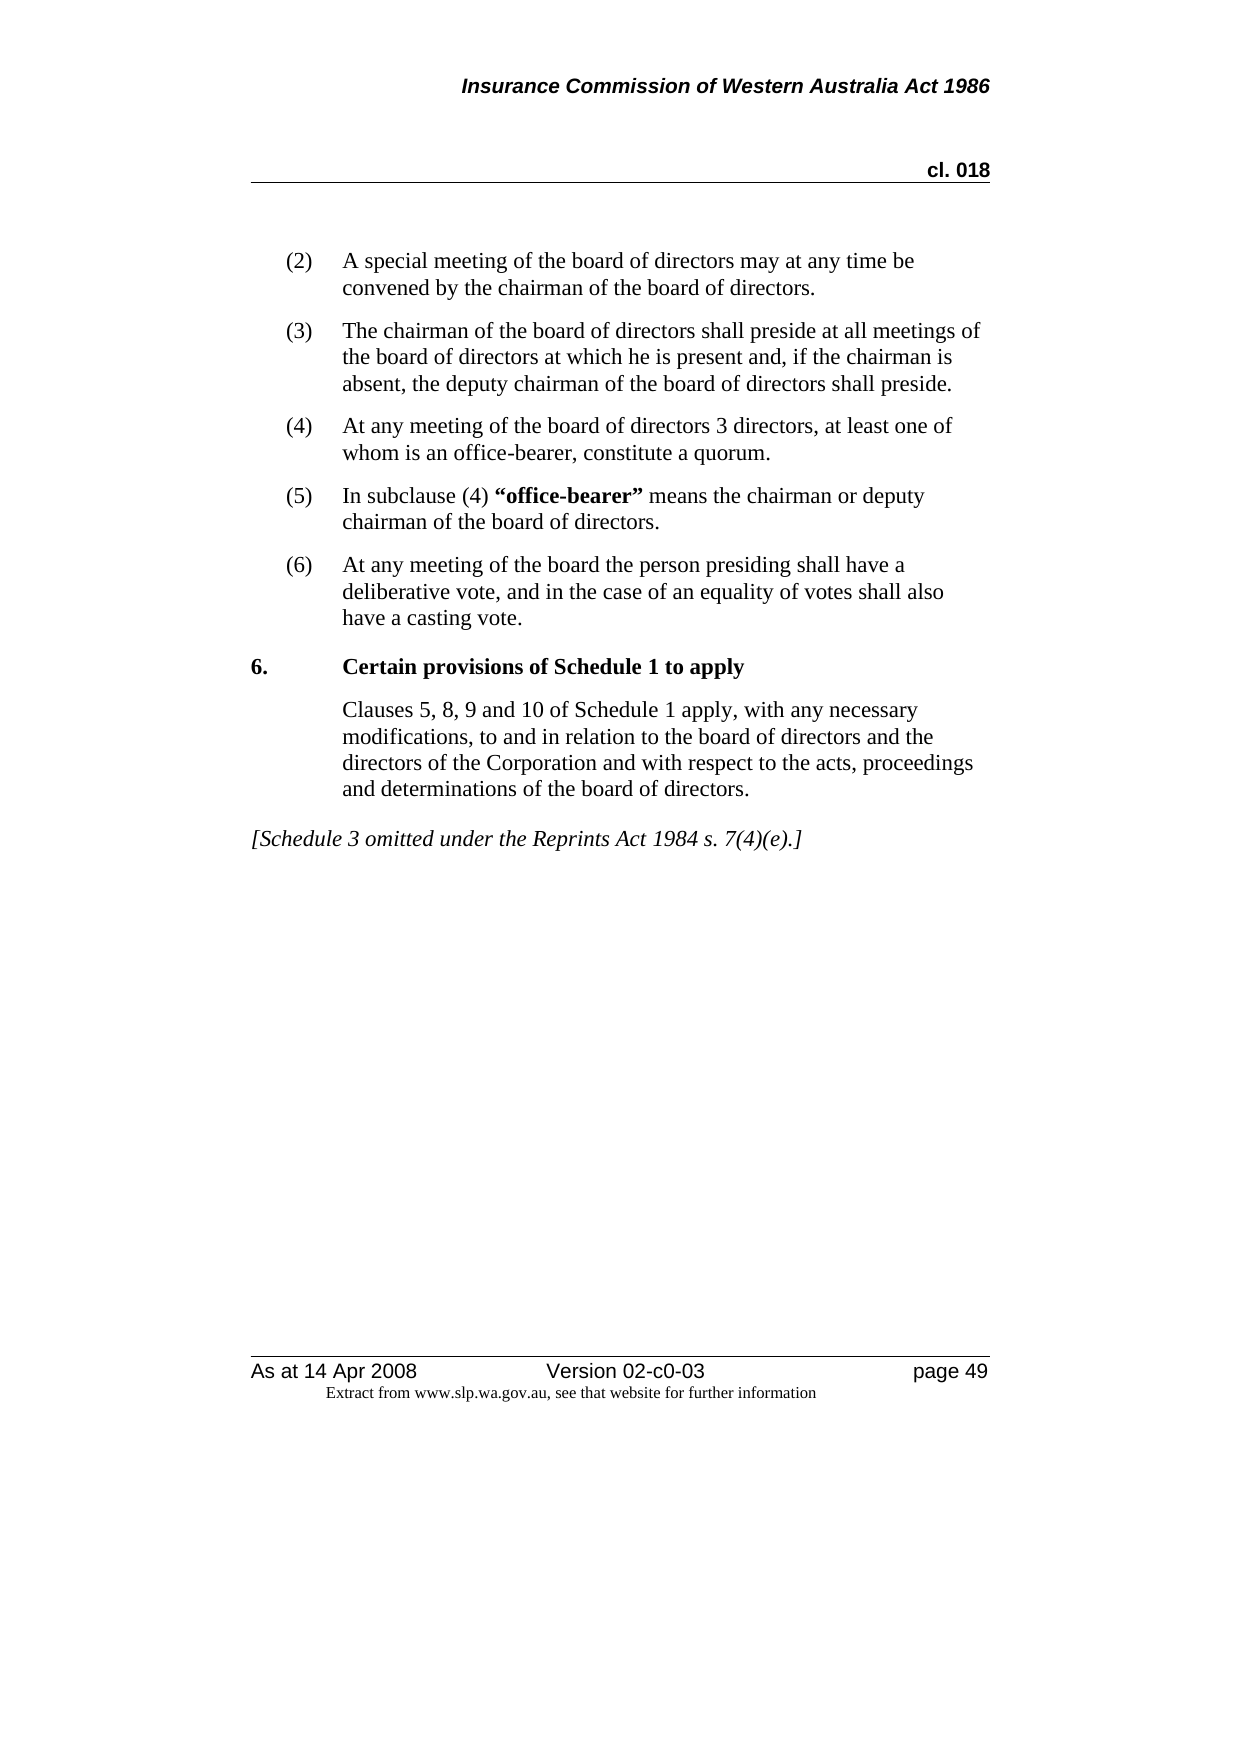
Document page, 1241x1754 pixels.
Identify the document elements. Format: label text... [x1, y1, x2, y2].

text (6) At any meeting of the board the person presiding shall have a deliberative vote, and in the case of an equality of votes shall also have a casting vote. [251, 551, 990, 630]
text (5) In subclause (4) “office-bearer” means the chairman or deputy chairman of the board of directors. [251, 482, 990, 535]
text (4) At any meeting of the board of directors 3 directors, at least one of whom is an office-bearer, constitute a quorum. [251, 413, 990, 465]
text (3) The chairman of the board of directors shall preside at all meetings of the board of directors at which he is present and, if the chairman is absent, the deputy chairman of the board of directors shall preside. [251, 317, 990, 396]
text (2) A special meeting of the board of directors may at any time be convened by the chairman of the board of directors. [251, 247, 990, 300]
subtitle 6. Certain provisions of Schedule 1 to apply [251, 653, 990, 680]
text [Schedule 3 omitted under the Reprints Act 1984 s. 7(4)(e).] [251, 825, 990, 851]
text Clauses 5, 8, 9 and 10 of Schedule 1 apply, with any necessary modifications, to and in relation to the board of directors and the directors of the Corporation and with respect to the acts, proceedings and determinations of the board of directors. [251, 696, 990, 802]
